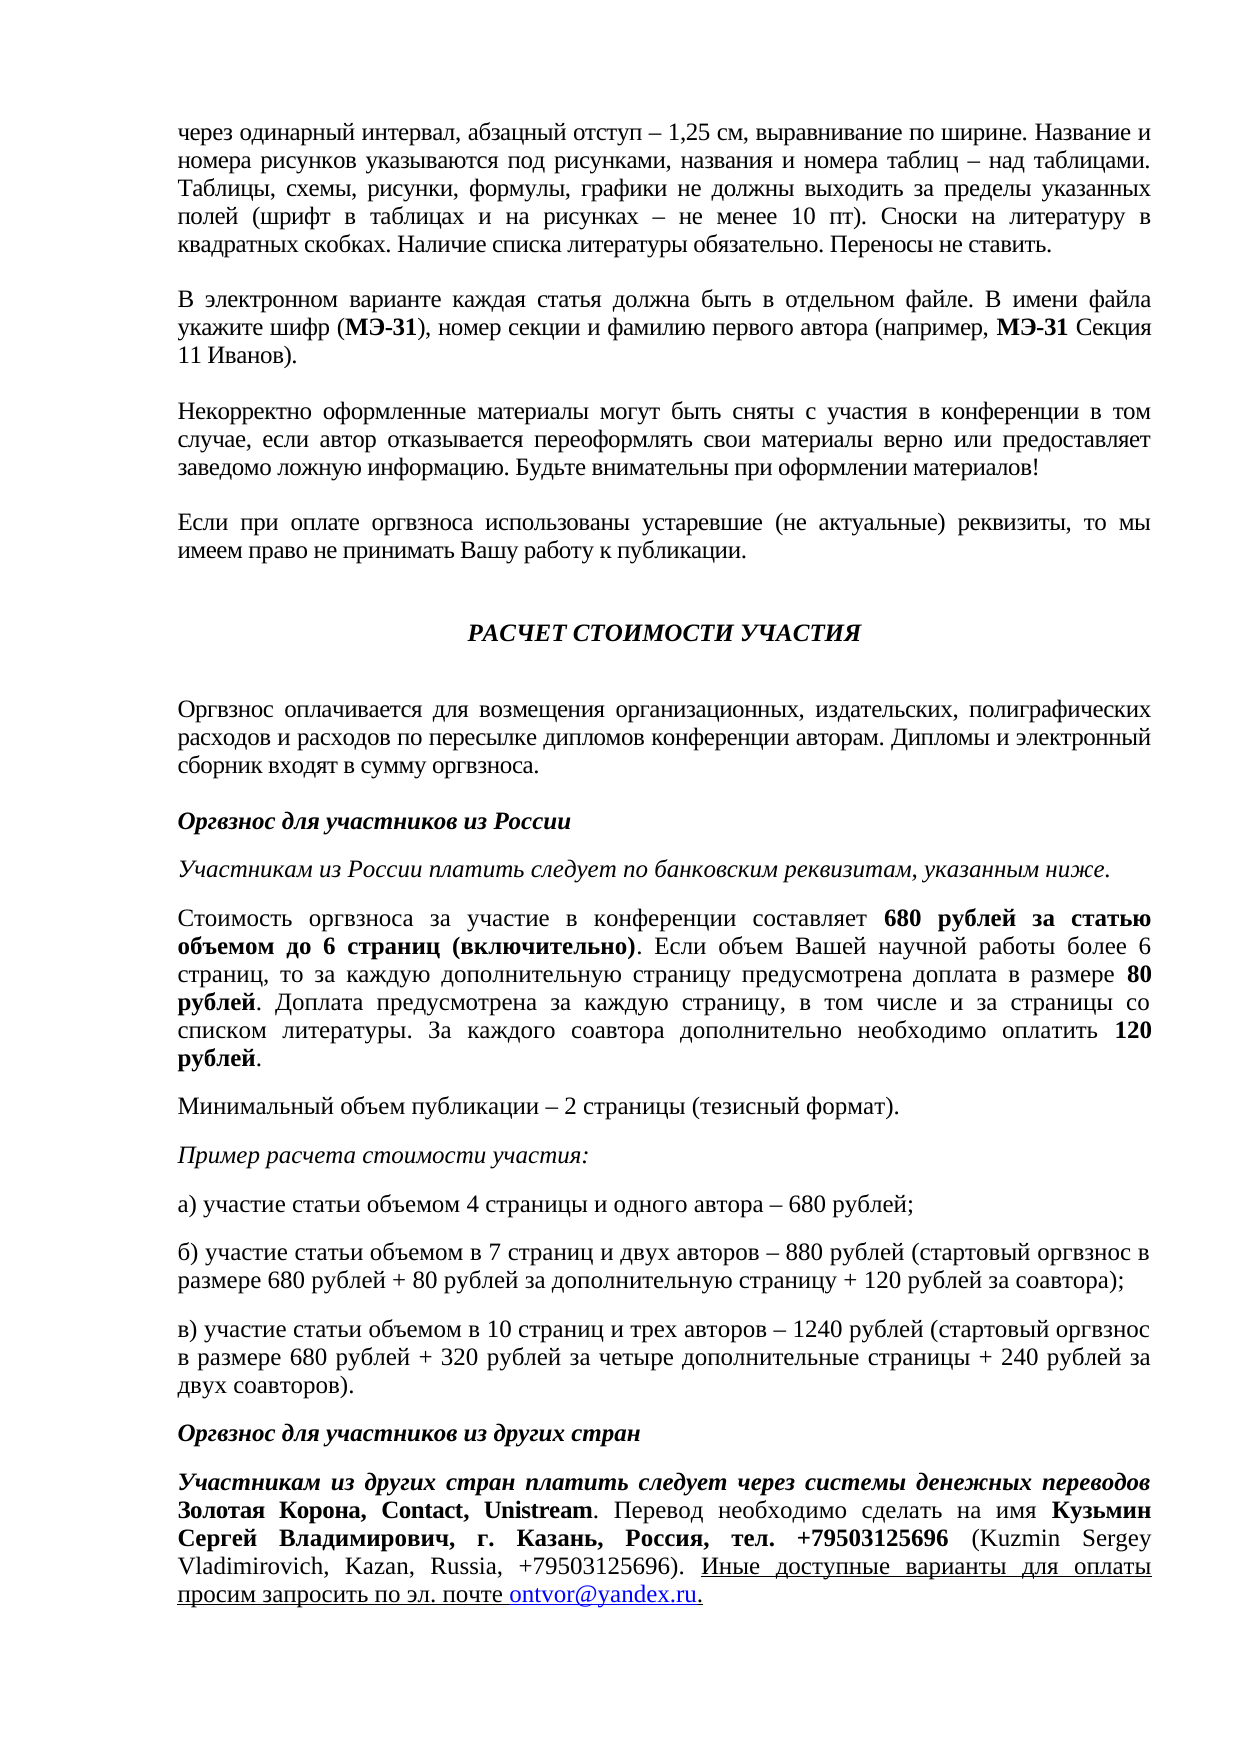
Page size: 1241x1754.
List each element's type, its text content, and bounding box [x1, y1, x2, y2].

text Участникам из других стран платить следует через системы денежных переводов Золотая Корона, Contact, Unistream. Перевод необходимо сделать на имя Кузьмин Сергей Владимирович, г. Казань, Россия, тел. +79503125696 (Kuzmin Sergey Vladimirovich, Kazan, Russia, +79503125696). Иные доступные варианты для оплаты просим запросить по эл. почте ontvor@yandex.ru. [177, 1468, 1152, 1608]
text РАСЧЕТ СТОИМОСТИ УЧАСТИЯ [177, 620, 1152, 675]
text Пример расчета стоимости участия: [177, 1141, 1152, 1169]
text Минимальный объем публикации – 2 страницы (тезисный формат). [177, 1092, 1152, 1120]
text б) участие статьи объемом в 7 страниц и двух авторов – 880 рублей (стартовый оргвзнос в размере 680 рублей + 80 рублей за дополнительную страницу + 120 рублей за соавтора); [177, 1238, 1152, 1294]
text Некорректно оформленные материалы могут быть сняты с участия в конференции в том случае, если автор отказывается переоформлять свои материалы верно или предоставляет заведомо ложную информацию. Будьте внимательны при оформлении материалов! [177, 397, 1152, 481]
text Участникам из России платить следует по банковским реквизитам, указанным ниже. [177, 856, 1152, 883]
text В электронном варианте каждая статья должна быть в отдельном файле. В имени файла укажите шифр (МЭ-31), номер секции и фамилию первого автора (например, МЭ-31 Секция 11 Иванов). [177, 285, 1152, 369]
text Если при оплате оргвзноса использованы устаревшие (не актуальные) реквизиты, то мы имеем право не принимать Вашу работу к публикации. [177, 508, 1152, 564]
text Оргвзнос для участников из России [177, 807, 1152, 835]
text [177, 118, 1152, 258]
text а) участие статьи объемом 4 страницы и одного автора – 680 рублей; [177, 1190, 1152, 1218]
text в) участие статьи объемом в 10 страниц и трех авторов – 1240 рублей (стартовый оргвзнос в размере 680 рублей + 320 рублей за четыре дополнительные страницы + 240 рублей за двух соавторов). [177, 1315, 1152, 1399]
text Стоимость оргвзноса за участие в конференции составляет 680 рублей за статью объемом до 6 страниц (включительно). Если объем Вашей научной работы более 6 страниц, то за каждую дополнительную страницу предусмотрена доплата в размере 80 рублей. Доплата предусмотрена за каждую страницу, в том числе и за страницы со списком литературы. За каждого соавтора дополнительно необходимо оплатить 120 рублей. [177, 904, 1152, 1072]
text Оргвзнос для участников из других стран [177, 1419, 1152, 1447]
text Оргвзнос оплачивается для возмещения организационных, издательских, полиграфических расходов и расходов по пересылке дипломов конференции авторам. Дипломы и электронный сборник входят в сумму оргвзноса. [177, 696, 1152, 779]
